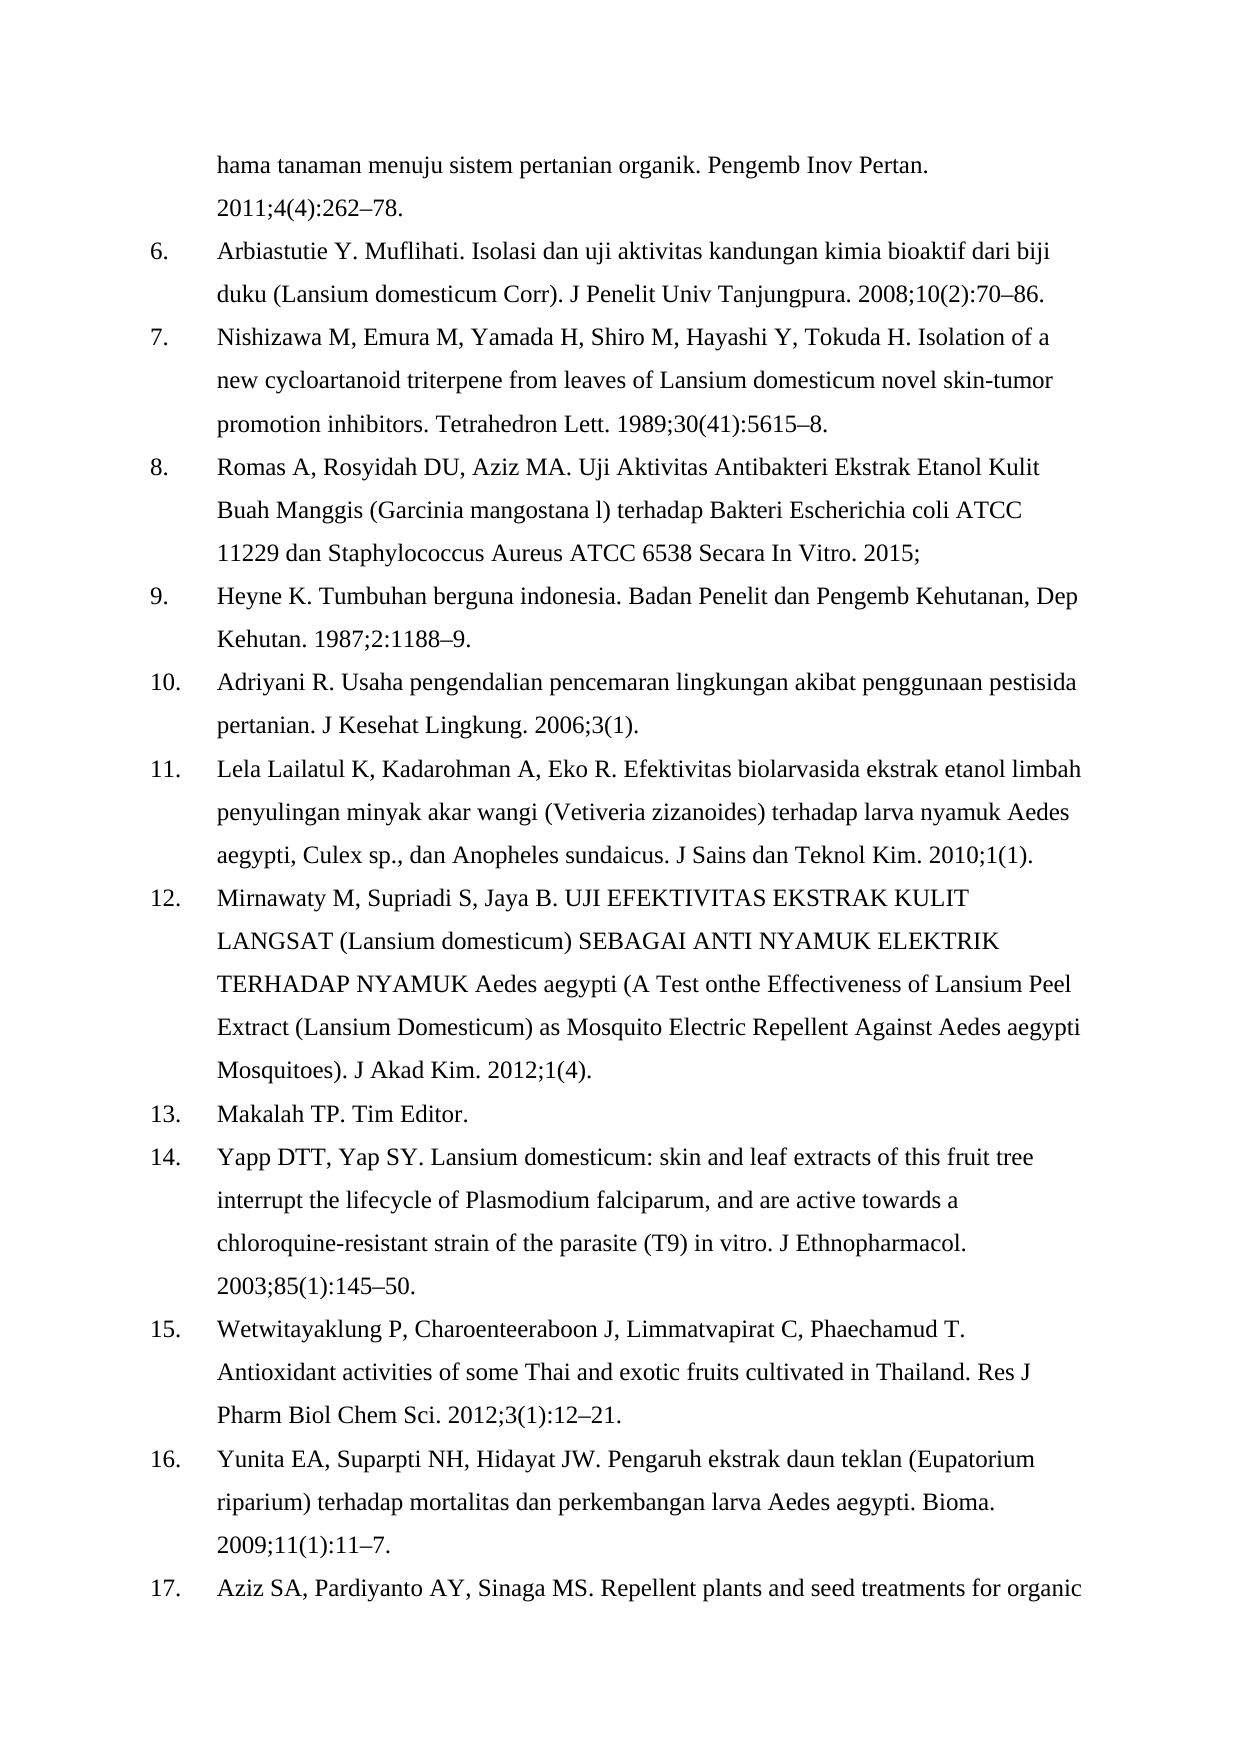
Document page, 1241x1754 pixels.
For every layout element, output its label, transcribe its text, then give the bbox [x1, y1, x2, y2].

text 7. Nishizawa M, Emura M, Yamada H, Shiro M, Hayashi Y, Tokuda H. Isolation of a new cycloartanoid triterpene from leaves of Lansium domesticum novel skin-tumor promotion inhibitors. Tetrahedron Lett. 1989;30(41):5615–8. [150, 322, 1090, 437]
text 15. Wetwitayaklung P, Charoenteeraboon J, Limmatvapirat C, Phaechamud T. Antioxidant activities of some Thai and exotic fruits cultivated in Thailand. Res J Pharm Biol Chem Sci. 2012;3(1):12–21. [150, 1314, 1090, 1429]
text 6. Arbiastutie Y. Muflihati. Isolasi dan uji aktivitas kandungan kimia bioaktif dari biji duku (Lansium domesticum Corr). J Penelit Univ Tanjungpura. 2008;10(2):70–86. [150, 236, 1090, 308]
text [150, 1573, 1090, 1602]
text 8. Romas A, Rosyidah DU, Aziz MA. Uji Aktivitas Antibakteri Ekstrak Etanol Kulit Buah Manggis (Garcinia mangostana l) terhadap Bakteri Escherichia coli ATCC 11229 dan Staphylococcus Aureus ATCC 6538 Secara In Vitro. 2015; [150, 452, 1090, 567]
text 14. Yapp DTT, Yap SY. Lansium domesticum: skin and leaf extracts of this fruit tree interrupt the lifecycle of Plasmodium falciparum, and are active towards a chloroquine-resistant strain of the parasite (T9) in vitro. J Ethnopharmacol. 2003;85(1):145–50. [150, 1142, 1090, 1300]
text 13. Makalah TP. Tim Editor. [150, 1099, 1090, 1127]
text 9. Heyne K. Tumbuhan berguna indonesia. Badan Penelit dan Pengemb Kehutanan, Dep Kehutan. 1987;2:1188–9. [150, 581, 1090, 653]
text 12. Mirnawaty M, Supriadi S, Jaya B. UJI EFEKTIVITAS EKSTRAK KULIT LANGSAT (Lansium domesticum) SEBAGAI ANTI NYAMUK ELEKTRIK TERHADAP NYAMUK Aedes aegypti (A Test onthe Effectiveness of Lansium Peel Extract (Lansium Domesticum) as Mosquito Electric Repellent Against Aedes aegypti Mosquitoes). J Akad Kim. 2012;1(4). [150, 883, 1090, 1084]
text 16. Yunita EA, Suparpti NH, Hidayat JW. Pengaruh ekstrak daun teklan (Eupatorium riparium) terhadap mortalitas dan perkembangan larva Aedes aegypti. Bioma. 2009;11(1):11–7. [150, 1444, 1090, 1559]
text 10. Adriyani R. Usaha pengendalian pencemaran lingkungan akibat penggunaan pestisida pertanian. J Kesehat Lingkung. 2006;3(1). [150, 667, 1090, 739]
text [150, 150, 1090, 222]
text 11. Lela Lailatul K, Kadarohman A, Eko R. Efektivitas biolarvasida ekstrak etanol limbah penyulingan minyak akar wangi (Vetiveria zizanoides) terhadap larva nyamuk Aedes aegypti, Culex sp., dan Anopheles sundaicus. J Sains dan Teknol Kim. 2010;1(1). [150, 754, 1090, 869]
